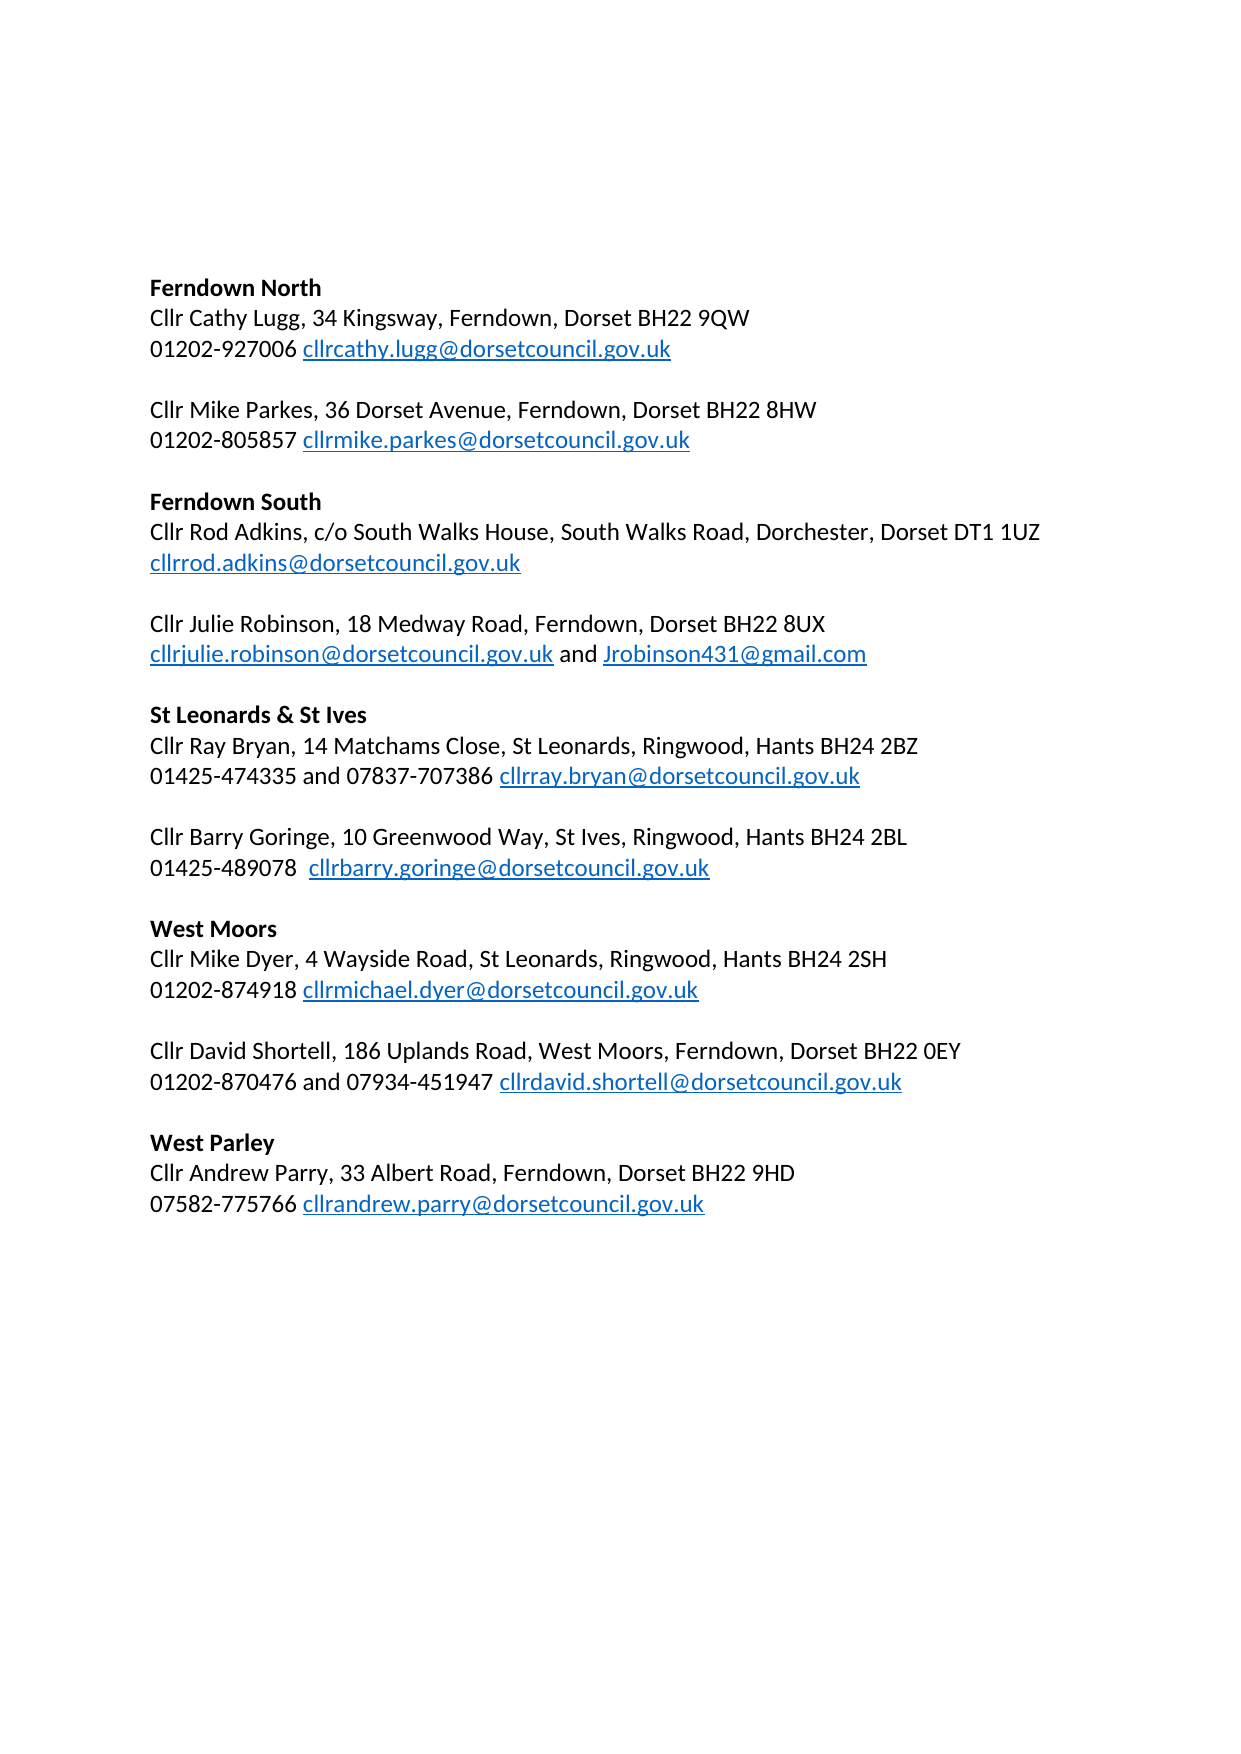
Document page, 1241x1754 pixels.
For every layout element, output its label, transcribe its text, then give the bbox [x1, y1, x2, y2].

text Ferndown South [150, 486, 1090, 516]
text Cllr Rod Adkins, c/o South Walks House, South Walks Road, Dorchester, Dorset DT1 1UZ [150, 516, 1090, 547]
text Cllr Cathy Lugg, 34 Kingsway, Ferndown, Dorset BH22 9QW [150, 303, 1090, 333]
text 01202-870476 and 07934-451947 cllrdavid.shortell@dorsetcouncil.gov.uk [150, 1066, 1090, 1096]
text Cllr Julie Robinson, 18 Medway Road, Ferndown, Dorset BH22 8UX [150, 608, 1090, 638]
text Ferndown North [150, 272, 1090, 303]
text 01425-474335 and 07837-707386 cllrray.bryan@dorsetcouncil.gov.uk [150, 760, 1090, 791]
text West Parley [150, 1127, 1090, 1157]
text cllrrod.adkins@dorsetcouncil.gov.uk [150, 547, 1090, 577]
text Cllr David Shortell, 186 Uplands Road, West Moors, Ferndown, Dorset BH22 0EY [150, 1035, 1090, 1066]
text Cllr Ray Bryan, 14 Matchams Close, St Leonards, Ringwood, Hants BH24 2BZ [150, 730, 1090, 760]
text 01202-927006 cllrcathy.lugg@dorsetcouncil.gov.uk [150, 333, 1090, 364]
text 01202-805857 cllrmike.parkes@dorsetcouncil.gov.uk [150, 425, 1090, 455]
text 01202-874918 cllrmichael.dyer@dorsetcouncil.gov.uk [150, 974, 1090, 1004]
text Cllr Andrew Parry, 33 Albert Road, Ferndown, Dorset BH22 9HD [150, 1157, 1090, 1188]
text St Leonards & St Ives [150, 699, 1090, 730]
text Cllr Mike Parkes, 36 Dorset Avenue, Ferndown, Dorset BH22 8HW [150, 394, 1090, 425]
text Cllr Barry Goringe, 10 Greenwood Way, St Ives, Ringwood, Hants BH24 2BL [150, 821, 1090, 852]
text 07582-775766 cllrandrew.parry@dorsetcouncil.gov.uk [150, 1188, 1090, 1218]
text West Moors [150, 913, 1090, 943]
text 01425-489078 cllrbarry.goringe@dorsetcouncil.gov.uk [150, 852, 1090, 882]
text Cllr Mike Dyer, 4 Wayside Road, St Leonards, Ringwood, Hants BH24 2SH [150, 943, 1090, 974]
text cllrjulie.robinson@dorsetcouncil.gov.uk and Jrobinson431@gmail.com [150, 638, 1090, 669]
